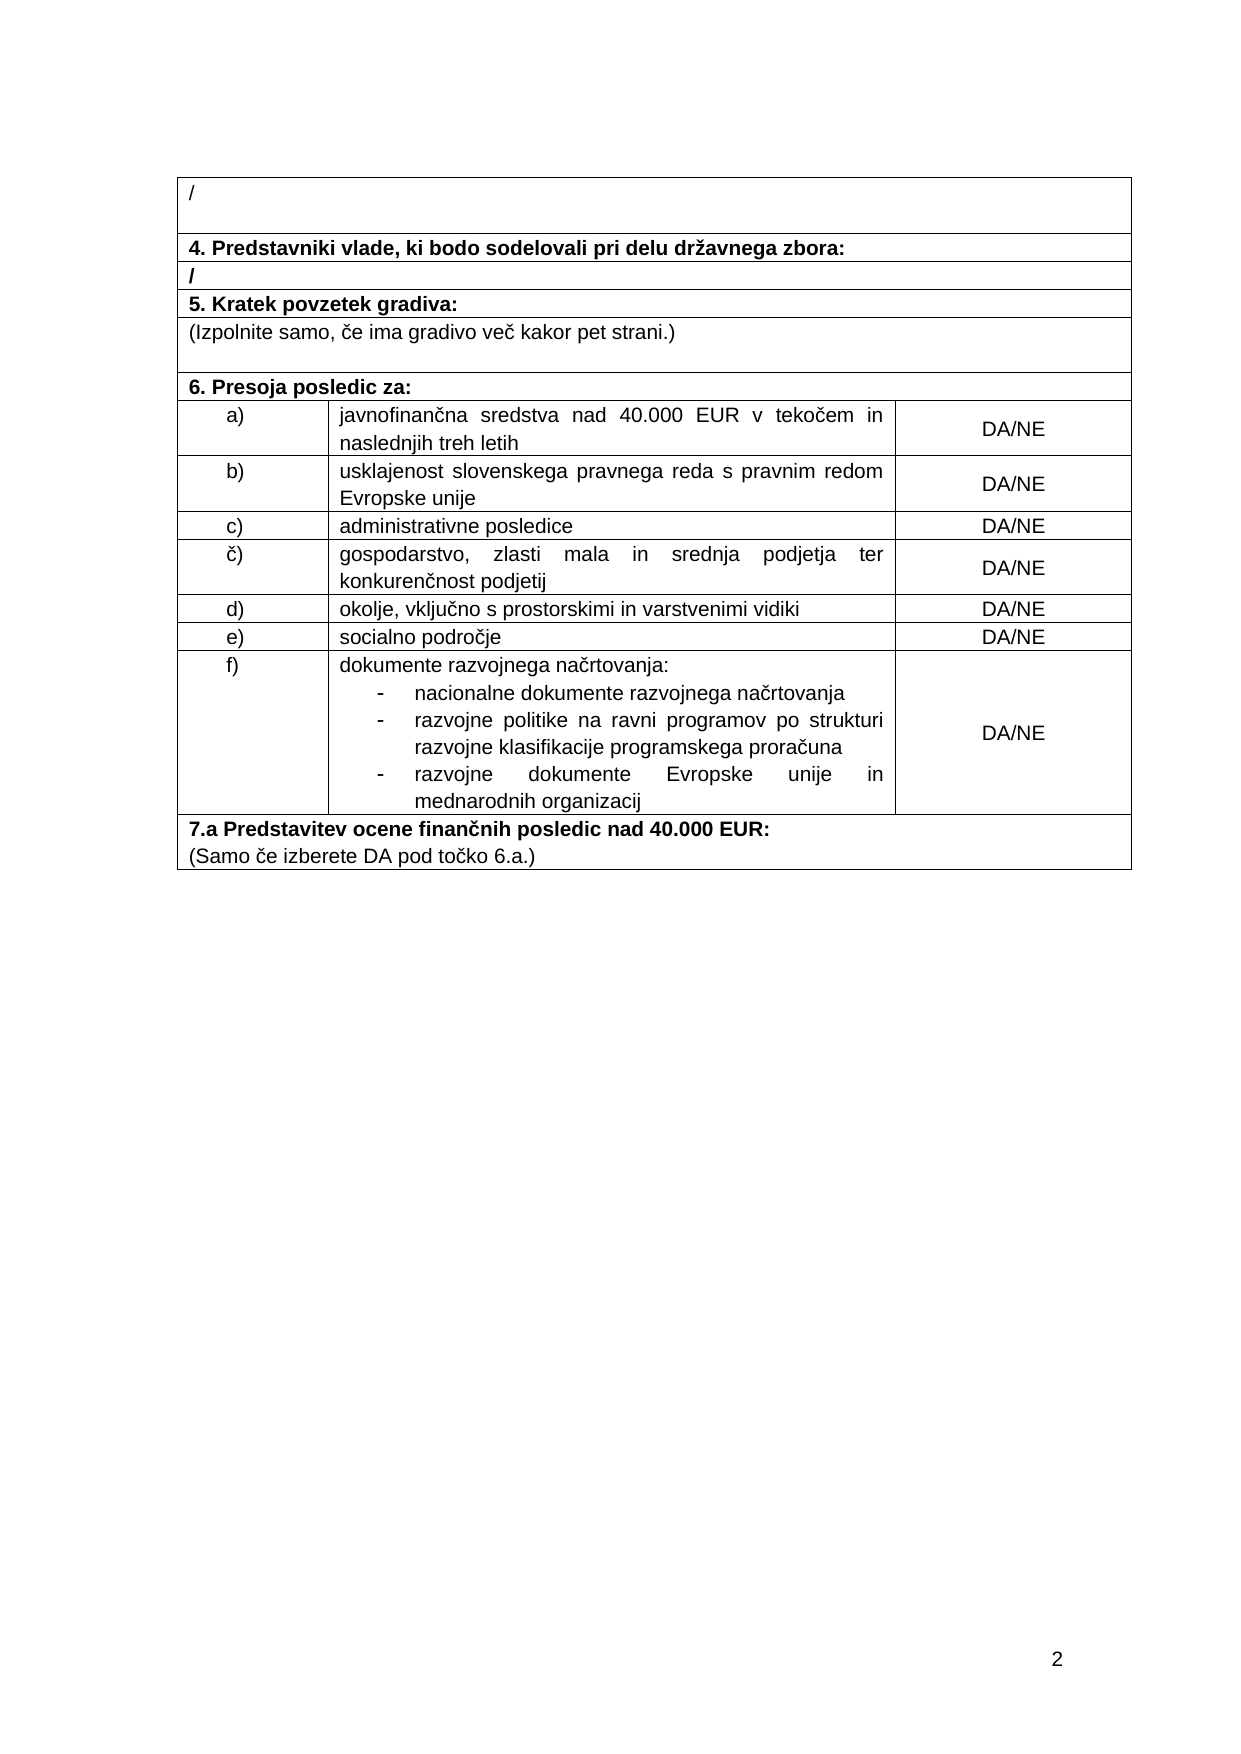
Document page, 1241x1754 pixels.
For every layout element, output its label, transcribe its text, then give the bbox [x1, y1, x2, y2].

table_cell d) [178, 595, 328, 622]
table_cell administrativne posledice [329, 512, 895, 539]
table_cell 5. Kratek povzetek gradiva: [178, 290, 1131, 317]
table_cell e) [178, 623, 328, 650]
table_cell dokumente razvojnega načrtovanja: nacionalne dokumente razvojnega načrtovanja razvojne politike na ravni programov po strukturi razvojne klasifikacije programskega proračuna razvojne dokumente Evropske unije in mednarodnih organizacij [329, 651, 895, 814]
table_cell DA/NE [896, 651, 1131, 814]
table_cell 4. Predstavniki vlade, ki bodo sodelovali pri delu državnega zbora: [178, 234, 1131, 261]
table_cell a) [178, 401, 328, 455]
table_cell č) [178, 540, 328, 594]
table_cell okolje, vključno s prostorskimi in varstvenimi vidiki [329, 595, 895, 622]
table_cell 6. Presoja posledic za: [178, 373, 1131, 400]
table_cell / [178, 262, 1131, 289]
table_cell DA/NE [896, 623, 1131, 650]
table_cell DA/NE [896, 512, 1131, 539]
table_cell f) [178, 651, 328, 814]
table_cell b) [178, 456, 328, 511]
table_cell c) [178, 512, 328, 539]
table_cell socialno področje [329, 623, 895, 650]
table_cell DA/NE [896, 401, 1131, 455]
table_cell DA/NE [896, 540, 1131, 594]
table_cell DA/NE [896, 595, 1131, 622]
table_cell usklajenost slovenskega pravnega reda s pravnim redom Evropske unije [329, 456, 895, 511]
table_cell (Izpolnite samo, če ima gradivo več kakor pet strani.) [178, 318, 1131, 372]
table_cell / [178, 178, 1131, 232]
table_cell DA/NE [896, 456, 1131, 511]
table_cell gospodarstvo, zlasti mala in srednja podjetja ter konkurenčnost podjetij [329, 540, 895, 594]
table_cell javnofinančna sredstva nad 40.000 EUR v tekočem in naslednjih treh letih [329, 401, 895, 455]
table_cell 7.a Predstavitev ocene finančnih posledic nad 40.000 EUR: (Samo če izberete DA pod točko 6.a.) [178, 815, 1131, 869]
